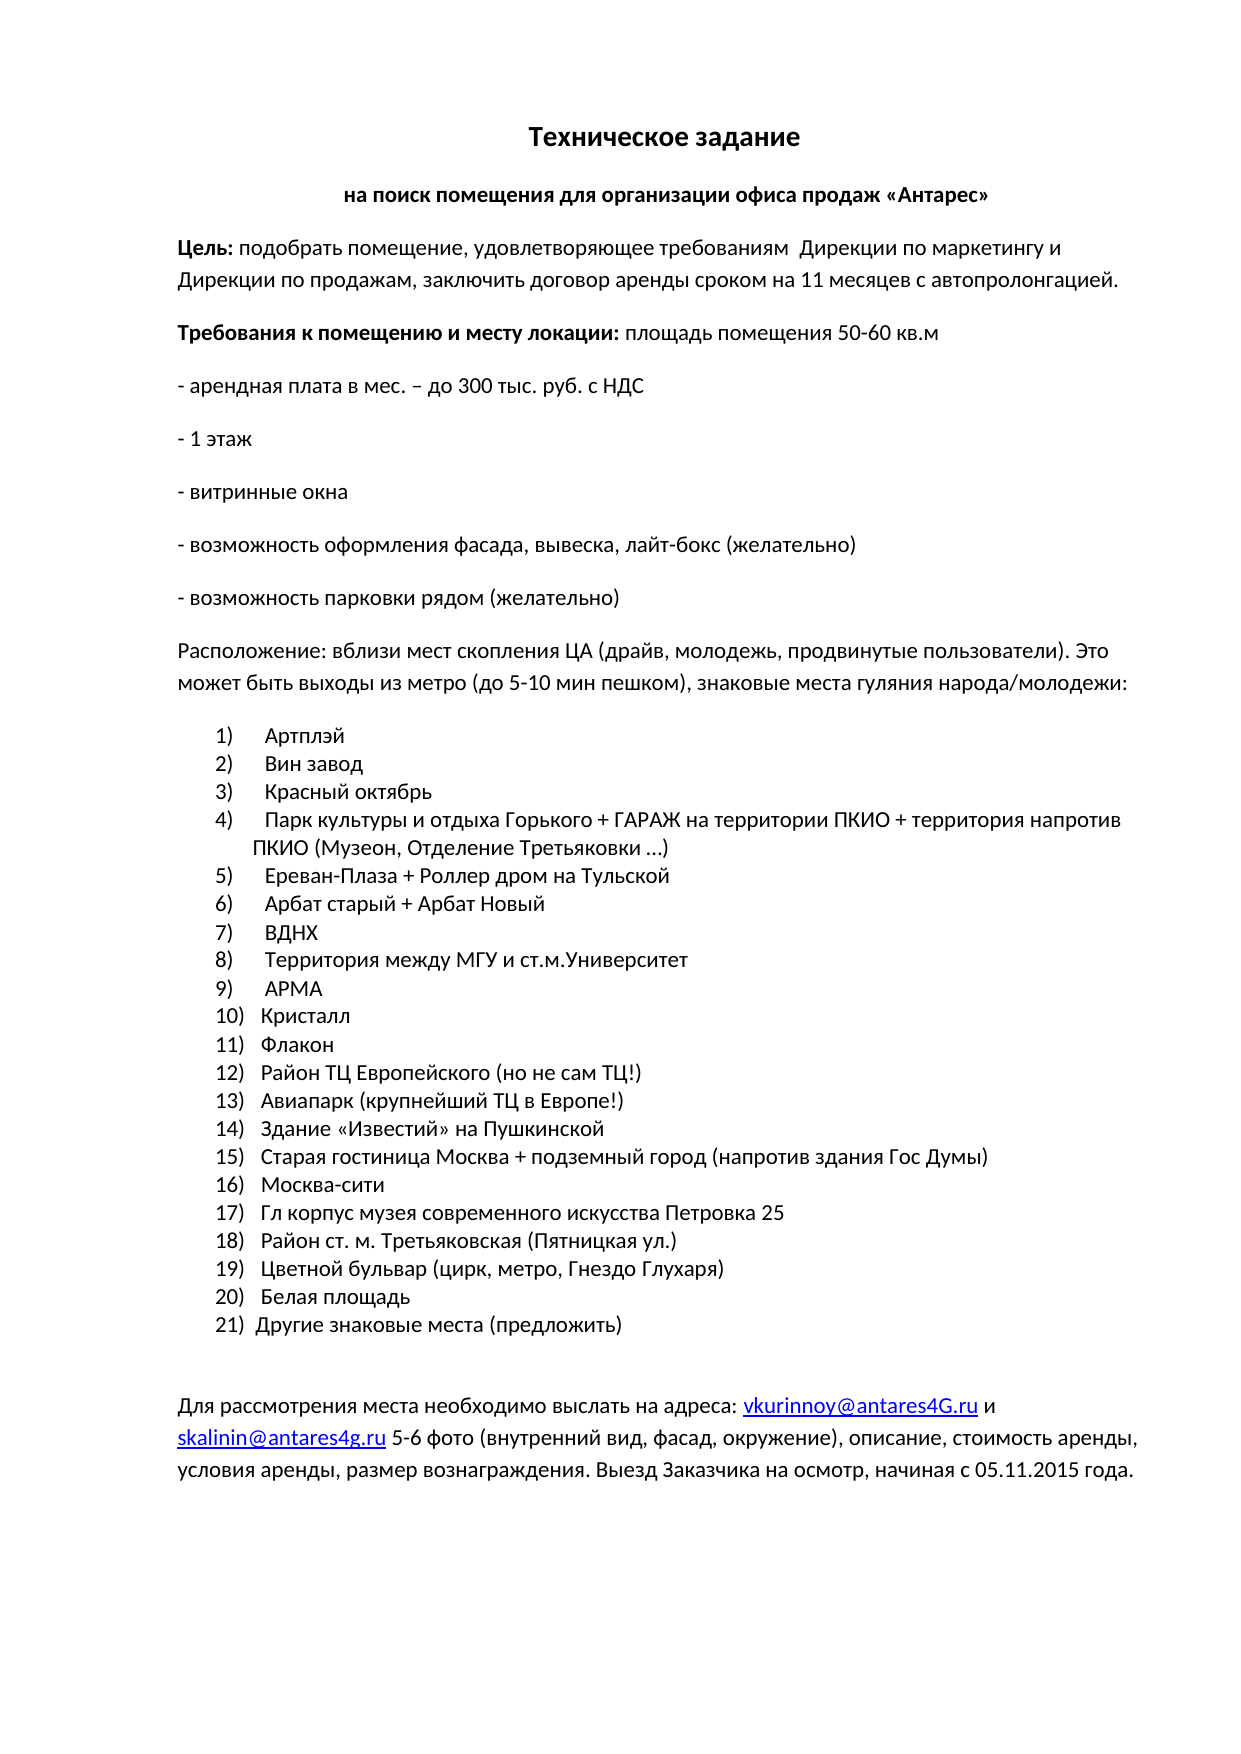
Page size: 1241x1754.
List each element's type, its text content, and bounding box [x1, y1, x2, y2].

list 14) Здание «Известий» на Пушкинской [215, 1114, 1152, 1142]
list 21) Другие знаковые места (предложить) [215, 1310, 1152, 1338]
list 19) Цветной бульвар (цирк, метро, Гнездо Глухаря) [215, 1254, 1152, 1282]
list 2) Вин завод [215, 749, 1152, 777]
text - витринные окна [177, 477, 1152, 505]
list 8) Территория между МГУ и ст.м.Университет [215, 946, 1152, 974]
text Для рассмотрения места необходимо выслать на адреса: vkurinnoy@antares4G.ru и skalinin@antares4g.ru 5-6 фото (внутренний вид, фасад, окружение), описание, стоимость аренды, условия аренды, размер вознаграждения. Выезд Заказчика на осмотр, начиная с 05.11.2015 года. [177, 1391, 1152, 1483]
list 18) Район ст. м. Третьяковская (Пятницкая ул.) [215, 1226, 1152, 1254]
list 1) Артплэй [215, 721, 1152, 749]
list 4) Парк культуры и отдыха Горького + ГАРАЖ на территории ПКИО + территория напротив ПКИО (Музеон, Отделение Третьяковки …) [215, 806, 1152, 862]
list 11) Флакон [215, 1030, 1152, 1058]
list 10) Кристалл [215, 1002, 1152, 1030]
list 16) Москва-сити [215, 1170, 1152, 1198]
text на поиск помещения для организации офиса продаж «Антарес» [177, 180, 1152, 208]
list 9) АРМА [215, 974, 1152, 1002]
text Техническое задание [177, 118, 1152, 154]
list 15) Старая гостиница Москва + подземный город (напротив здания Гос Думы) [215, 1142, 1152, 1170]
list 5) Ереван-Плаза + Роллер дром на Тульской [215, 862, 1152, 889]
text Требования к помещению и месту локации: площадь помещения 50-60 кв.м [177, 318, 1152, 346]
list 13) Авиапарк (крупнейший ТЦ в Европе!) [215, 1086, 1152, 1114]
text - 1 этаж [177, 424, 1152, 452]
text Цель: подобрать помещение, удовлетворяющее требованиям Дирекции по маркетингу и Дирекции по продажам, заключить договор аренды сроком на 11 месяцев с автопролонгацией. [177, 233, 1152, 293]
list 12) Район ТЦ Европейского (но не сам ТЦ!) [215, 1058, 1152, 1086]
text Расположение: вблизи мест скопления ЦА (драйв, молодежь, продвинутые пользователи). Это может быть выходы из метро (до 5-10 мин пешком), знаковые места гуляния народа/молодежи: [177, 636, 1152, 696]
text - возможность оформления фасада, вывеска, лайт-бокс (желательно) [177, 530, 1152, 558]
text - арендная плата в мес. – до 300 тыс. руб. с НДС [177, 371, 1152, 399]
list 7) ВДНХ [215, 918, 1152, 946]
list 6) Арбат старый + Арбат Новый [215, 889, 1152, 918]
text - возможность парковки рядом (желательно) [177, 583, 1152, 611]
list 3) Красный октябрь [215, 777, 1152, 806]
list 20) Белая площадь [215, 1282, 1152, 1310]
list 17) Гл корпус музея современного искусства Петровка 25 [215, 1198, 1152, 1226]
